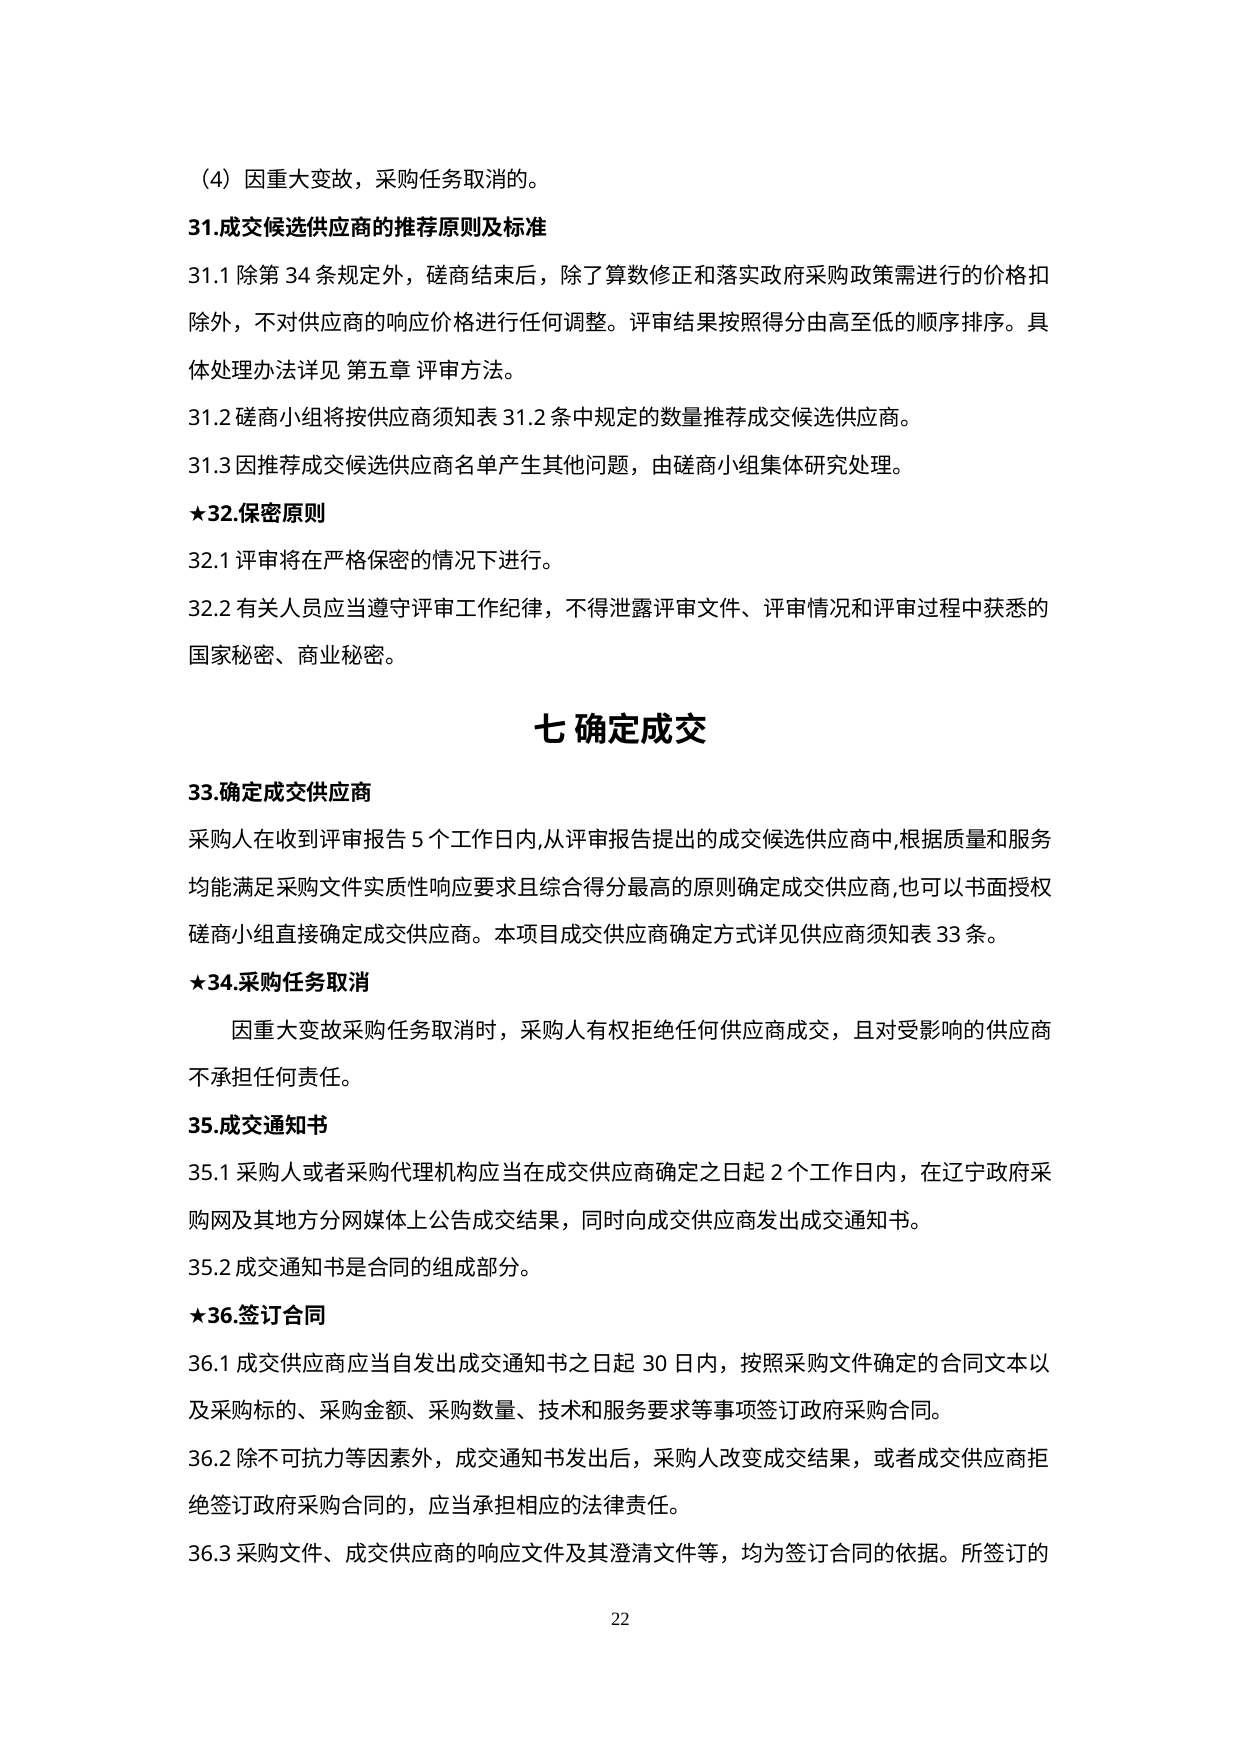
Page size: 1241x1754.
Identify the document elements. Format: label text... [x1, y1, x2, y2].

text 31.1除第34条规定外，磋商结束后，除了算数修正和落实政府采购政策需进行的价格扣除外，不对供应商的响应价格进行任何调整。评审结果按照得分由高至低的顺序排序。具体处理办法详见 第五章 评审方法。 [188, 258, 1052, 384]
text 33.确定成交供应商 [188, 775, 1052, 806]
subtitle 七 确定成交 [188, 702, 1052, 751]
text 采购人在收到评审报告5个工作日内,从评审报告提出的成交候选供应商中,根据质量和服务均能满足采购文件实质性响应要求且综合得分最高的原则确定成交供应商,也可以书面授权磋商小组直接确定成交供应商。本项目成交供应商确定方式详见供应商须知表33条。 [188, 822, 1052, 949]
text 36.2除不可抗力等因素外，成交通知书发出后，采购人改变成交结果，或者成交供应商拒绝签订政府采购合同的，应当承担相应的法律责任。 [188, 1441, 1052, 1520]
text 32.2有关人员应当遵守评审工作纪律，不得泄露评审文件、评审情况和评审过程中获悉的国家秘密、商业秘密。 [188, 591, 1052, 670]
text 32.1评审将在严格保密的情况下进行。 [188, 543, 1052, 575]
text 31.3因推荐成交候选供应商名单产生其他问题，由磋商小组集体研究处理。 [188, 448, 1052, 480]
text 36.1成交供应商应当自发出成交通知书之日起 30 日内，按照采购文件确定的合同文本以及采购标的、采购金额、采购数量、技术和服务要求等事项签订政府采购合同。 [188, 1346, 1052, 1425]
text ★36.签订合同 [188, 1298, 1052, 1330]
text 35.成交通知书 [188, 1108, 1052, 1139]
text 31.2磋商小组将按供应商须知表31.2条中规定的数量推荐成交候选供应商。 [188, 400, 1052, 432]
text ★32.保密原则 [188, 496, 1052, 527]
text ★34.采购任务取消 [188, 965, 1052, 997]
text 35.1采购人或者采购代理机构应当在成交供应商确定之日起2个工作日内，在辽宁政府采购网及其地方分网媒体上公告成交结果，同时向成交供应商发出成交通知书。 [188, 1155, 1052, 1234]
text （4）因重大变故，采购任务取消的。 [188, 162, 1052, 194]
text 31.成交候选供应商的推荐原则及标准 [188, 210, 1052, 242]
text 因重大变故采购任务取消时，采购人有权拒绝任何供应商成交，且对受影响的供应商不承担任何责任。 [188, 1013, 1052, 1092]
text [188, 1536, 1052, 1568]
text 35.2成交通知书是合同的组成部分。 [188, 1250, 1052, 1282]
